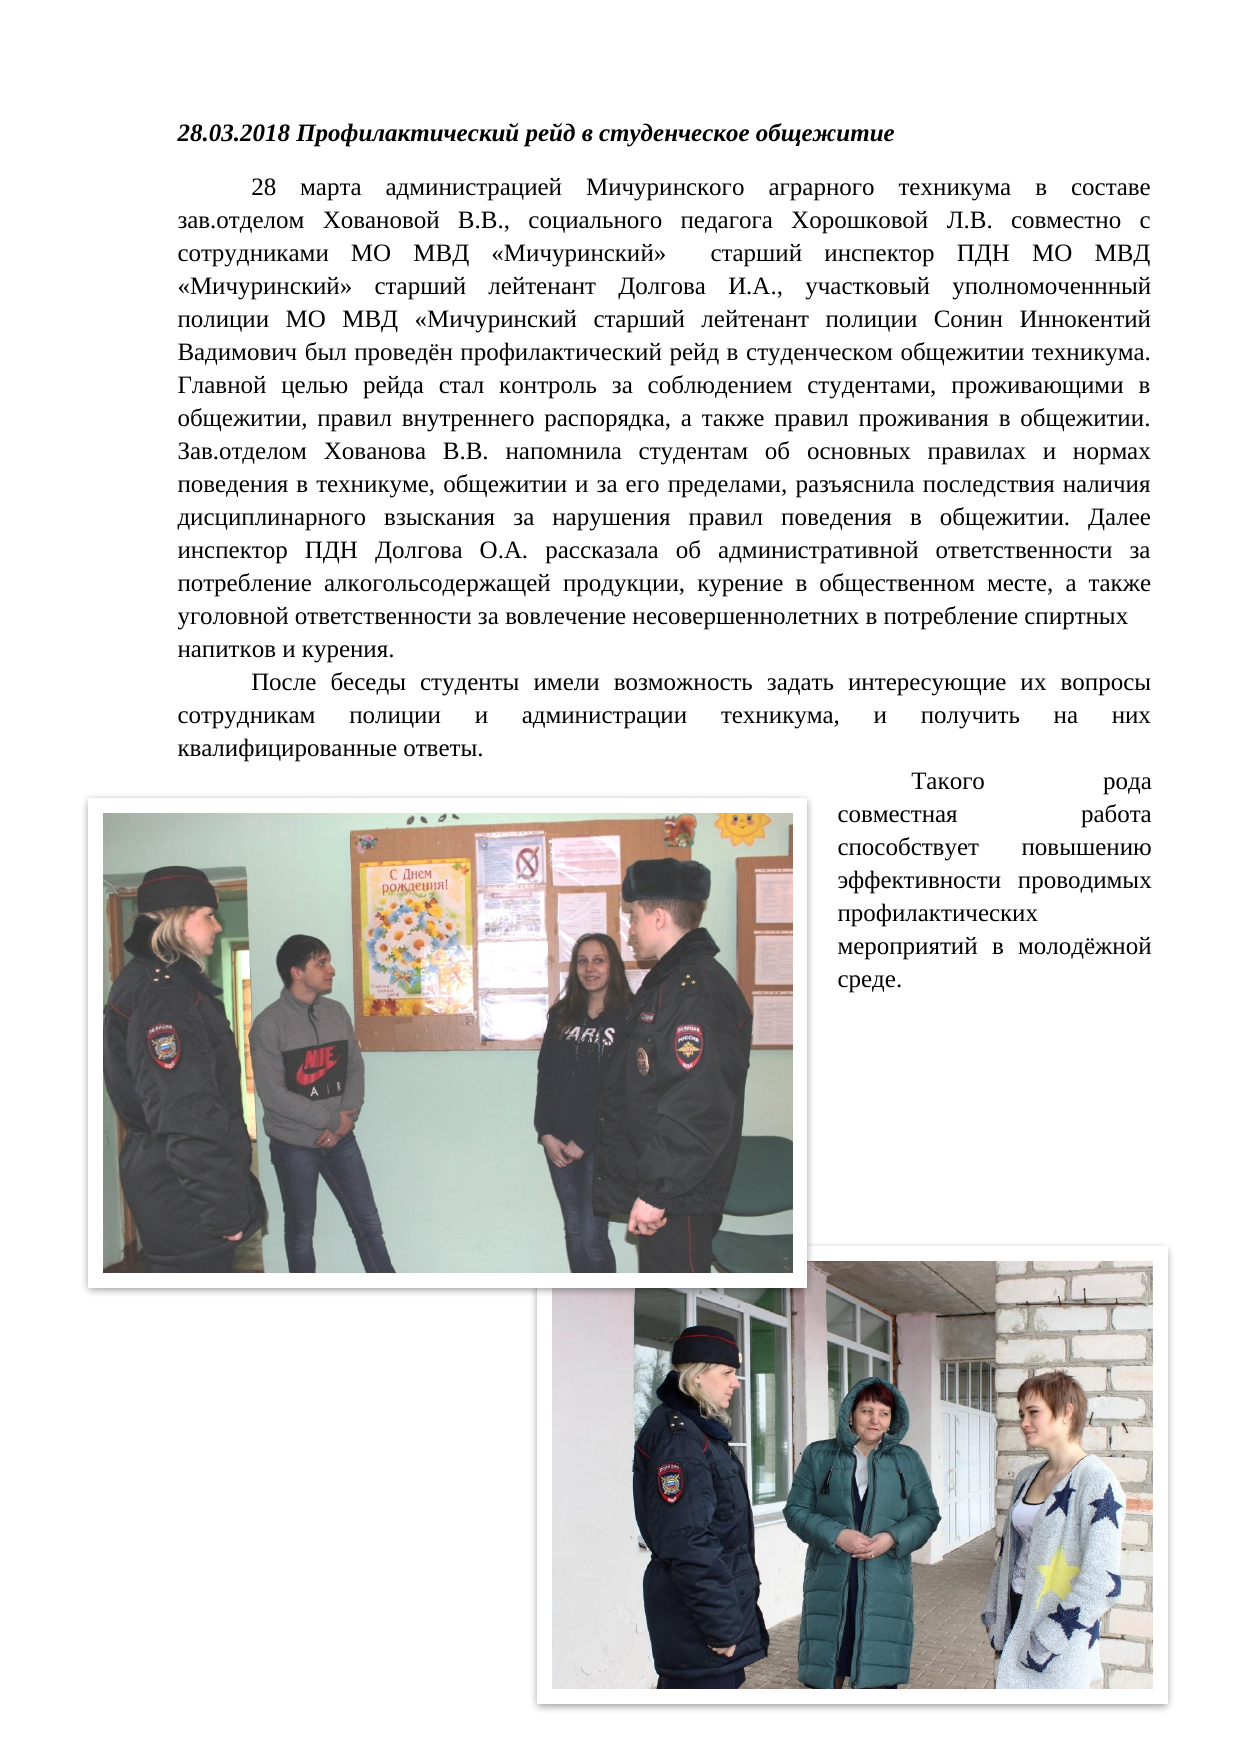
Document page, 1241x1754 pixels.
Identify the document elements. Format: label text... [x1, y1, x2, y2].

picture [103, 813, 793, 1273]
text напитков и курения. [177, 634, 1152, 663]
text После беседы студенты имели возможность задать интересующие их вопросы сотрудникам полиции и администрации техникума, и получить на них квалифицированные ответы. [177, 667, 1152, 762]
picture [552, 1261, 1153, 1689]
text 28.03.2018 Профилактический рейд в студенческое общежитие [296, 118, 1152, 147]
text Такого рода совместная работа способствует повышению эффективности проводимых профилактических мероприятий в молодёжной среде. [177, 766, 1152, 993]
text 28 марта администрацией Мичуринского аграрного техникума в составе зав.отделом Ховановой В.В., социального педагога Хорошковой Л.В. совместно с сотрудниками МО МВД «Мичуринский» старший инспектор ПДН МО МВД «Мичуринский» старший лейтенант Долгова И.А., участковый уполномоченнный полиции МО МВД «Мичуринский старший лейтенант полиции Сонин Иннокентий Вадимович был проведён профилактический рейд в студенческом общежитии техникума. Главной целью рейда стал контроль за соблюдением студентами, проживающими в общежитии, правил внутреннего распорядка, а также правил проживания в общежитии. Зав.отделом Хованова В.В. напомнила студентам об основных правилах и нормах поведения в техникуме, общежитии и за его пределами, разъяснила последствия наличия дисциплинарного взыскания за нарушения правил поведения в общежитии. Далее инспектор ПДН Долгова О.А. рассказала об административной ответственности за потребление алкогольсодержащей продукции, курение в общественном месте, а также уголовной ответственности за вовлечение несовершеннолетних в потребление спиртных [177, 172, 1152, 630]
